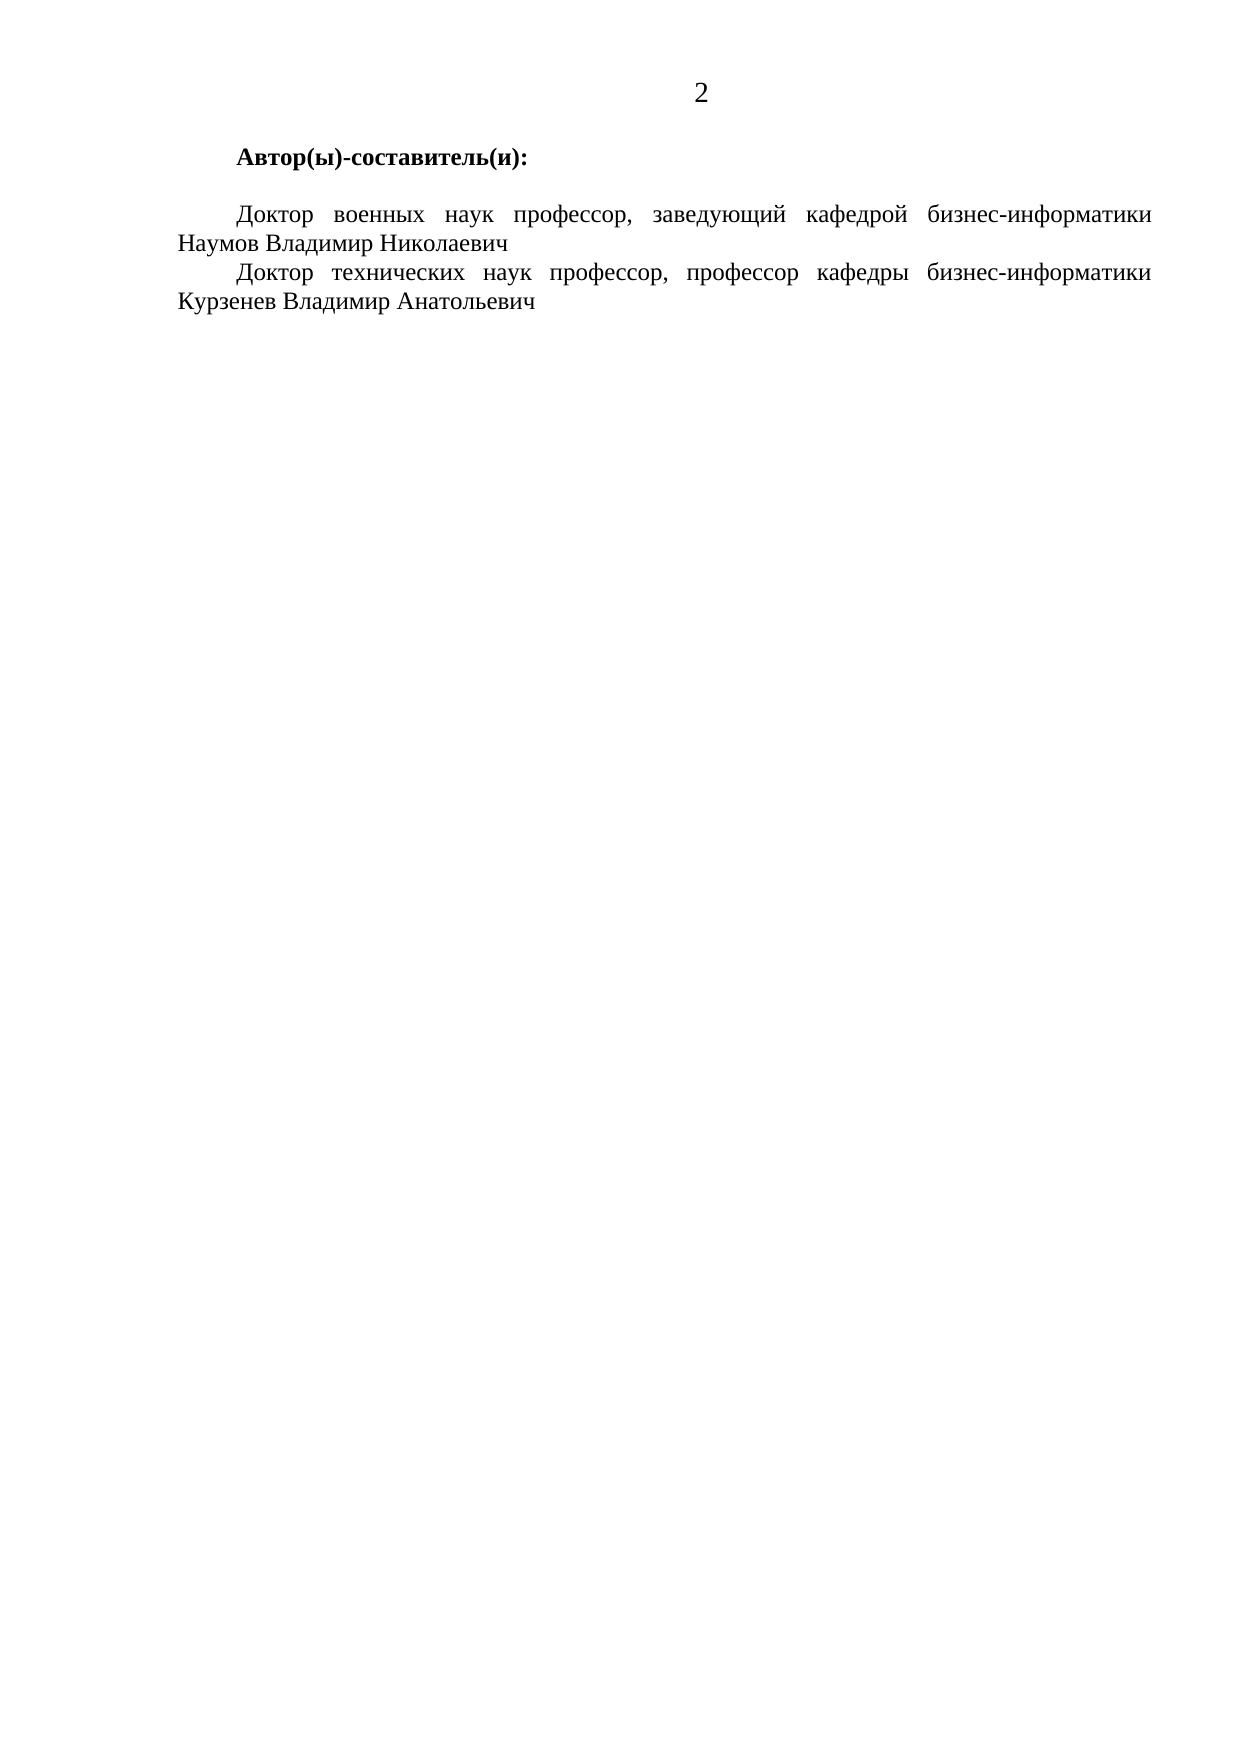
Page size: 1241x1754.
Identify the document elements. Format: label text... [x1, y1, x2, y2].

text Доктор технических наук профессор, профессор кафедры бизнес-информатики Курзенев Владимир Анатольевич [177, 257, 1152, 314]
text Доктор военных наук профессор, заведующий кафедрой бизнес-информатики Наумов Владимир Николаевич [177, 199, 1152, 257]
text Автор(ы)-составитель(и): [177, 142, 1152, 171]
